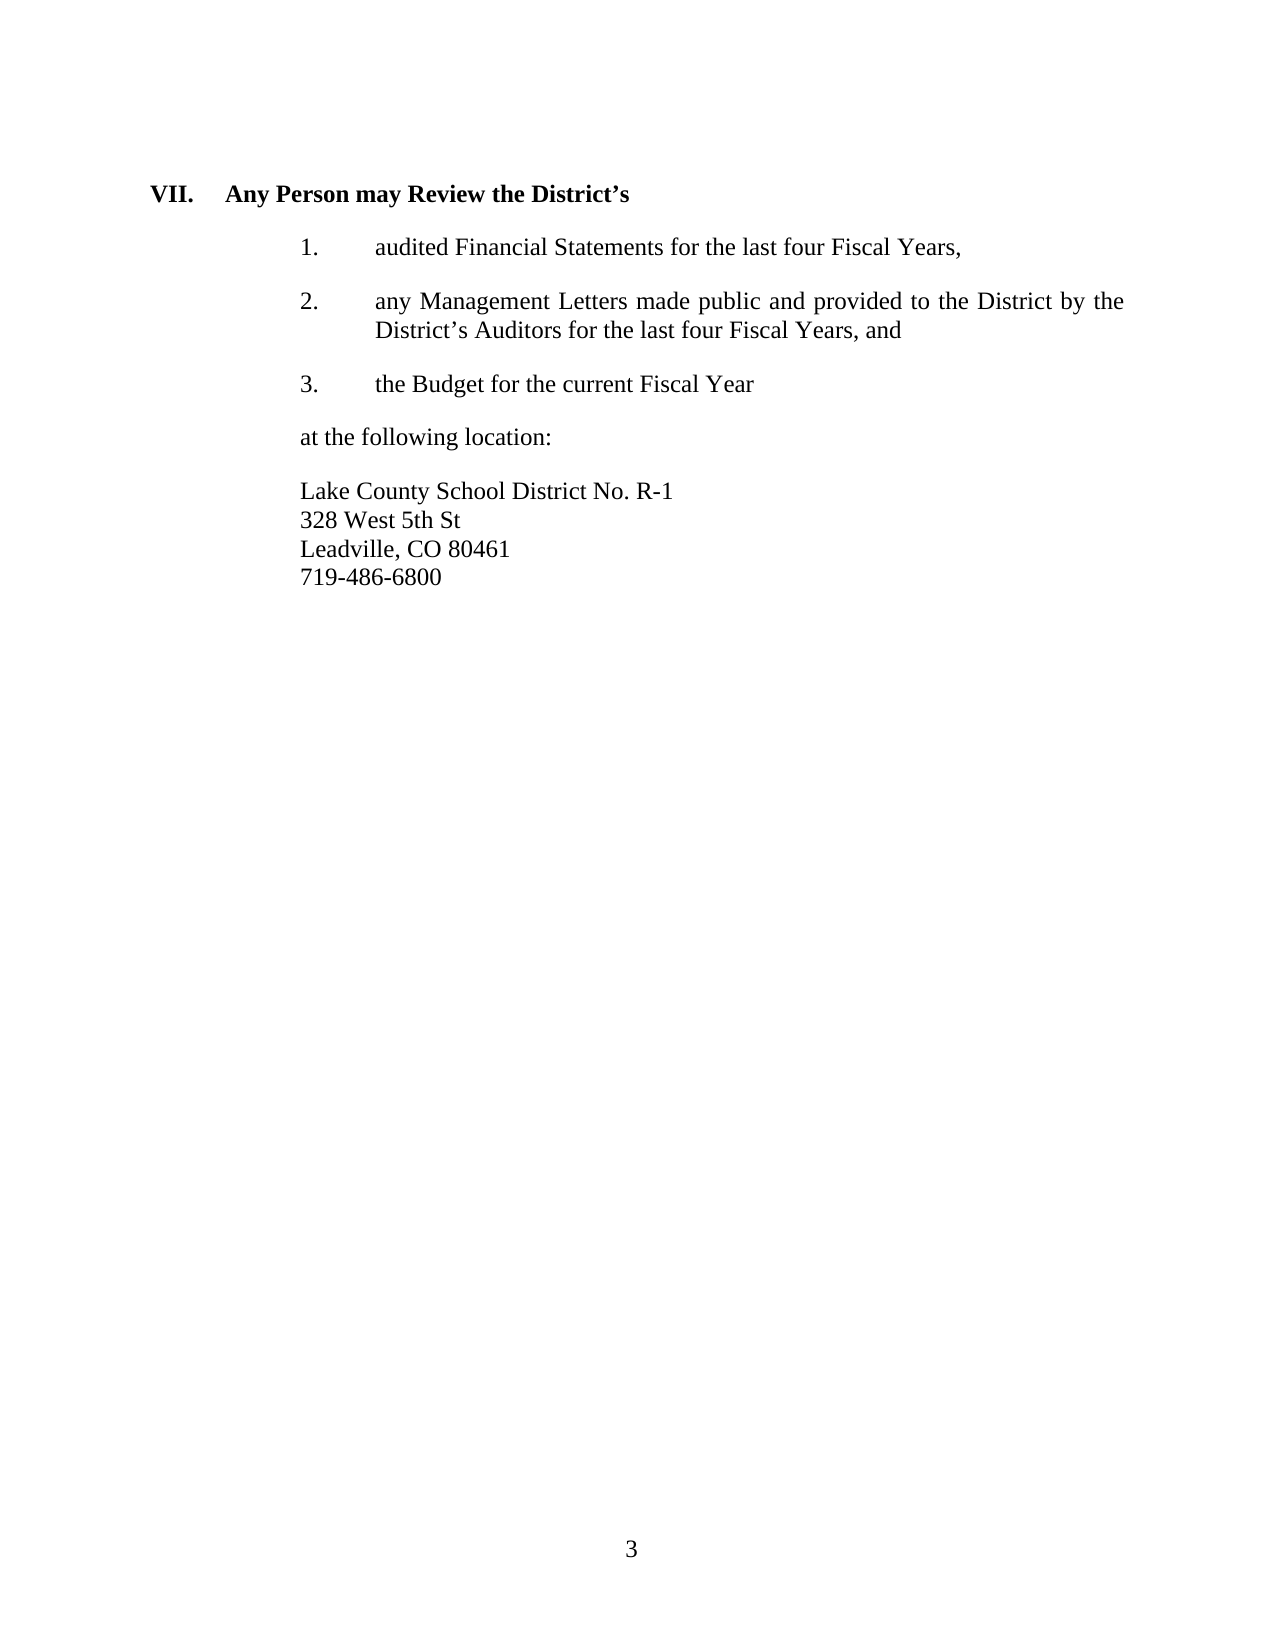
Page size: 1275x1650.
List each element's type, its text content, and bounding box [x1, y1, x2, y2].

text 2. any Management Letters made public and provided to the District by the District’s Auditors for the last four Fiscal Years, and [300, 286, 1125, 344]
text VII. Any Person may Review the District’s [150, 179, 1125, 207]
text 1. audited Financial Statements for the last four Fiscal Years, [150, 232, 1125, 261]
text Leadville, CO 80461 [150, 534, 1125, 562]
text 719-486-6800 [150, 562, 1125, 591]
text at the following location: [150, 422, 1125, 451]
text 3. the Budget for the current Fiscal Year [150, 369, 1125, 397]
text Lake County School District No. R-1 [150, 476, 1125, 505]
text 328 West 5th St [150, 505, 1125, 534]
